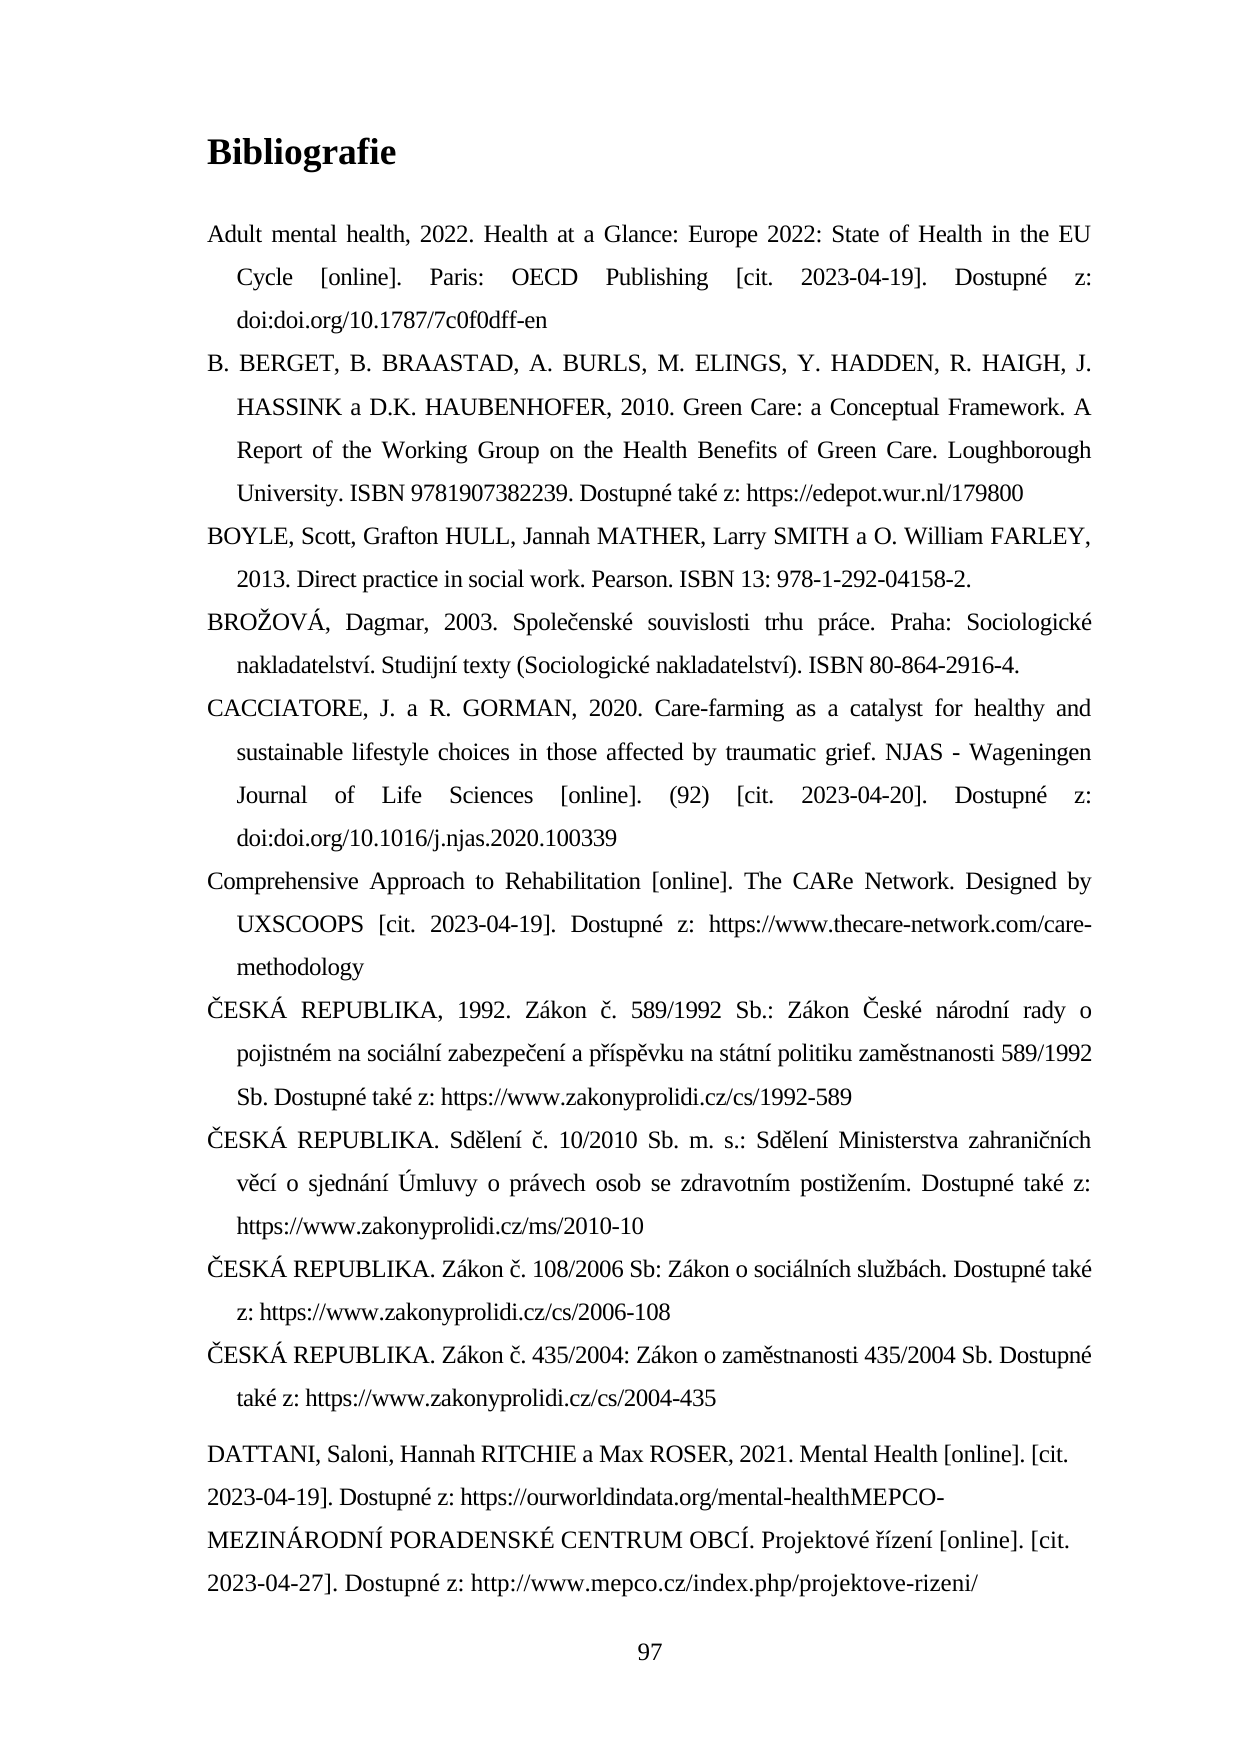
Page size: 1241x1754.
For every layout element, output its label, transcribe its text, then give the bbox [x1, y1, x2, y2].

text B. BERGET, B. BRAASTAD, A. BURLS, M. ELINGS, Y. HADDEN, R. HAIGH, J. HASSINK a D.K. HAUBENHOFER, 2010. Green Care: a Conceptual Framework. A Report of the Working Group on the Health Benefits of Green Care. Loughborough University. ISBN 9781907382239. Dostupné také z: https://edepot.wur.nl/179800 [207, 348, 1092, 507]
text DATTANI, Saloni, Hannah RITCHIE a Max ROSER, 2021. Mental Health [online]. [cit. 2023-04-19]. Dostupné z: https://ourworldindata.org/mental-healthMEPCO-MEZINÁRODNÍ PORADENSKÉ CENTRUM OBCÍ. Projektové řízení [online]. [cit. 2023-04-27]. Dostupné z: http://www.mepco.cz/index.php/projektove-rizeni/ [207, 1439, 1092, 1597]
text ČESKÁ REPUBLIKA. Sdělení č. 10/2010 Sb. m. s.: Sdělení Ministerstva zahraničních věcí o sjednání Úmluvy o právech osob se zdravotním postižením. Dostupné také z: https://www.zakonyprolidi.cz/ms/2010-10 [207, 1125, 1092, 1240]
text BOYLE, Scott, Grafton HULL, Jannah MATHER, Larry SMITH a O. William FARLEY, 2013. Direct practice in social work. Pearson. ISBN 13: 978-1-292-04158-2. [207, 521, 1092, 593]
subtitle Bibliografie [207, 129, 1092, 172]
text ČESKÁ REPUBLIKA, 1992. Zákon č. 589/1992 Sb.: Zákon České národní rady o pojistném na sociální zabezpečení a příspěvku na státní politiku zaměstnanosti 589/1992 Sb. Dostupné také z: https://www.zakonyprolidi.cz/cs/1992-589 [207, 995, 1092, 1110]
text CACCIATORE, J. a R. GORMAN, 2020. Care-farming as a catalyst for healthy and sustainable lifestyle choices in those affected by traumatic grief. NJAS - Wageningen Journal of Life Sciences [online]. (92) [cit. 2023-04-20]. Dostupné z: doi:doi.org/10.1016/j.njas.2020.100339 [207, 693, 1092, 852]
text ČESKÁ REPUBLIKA. Zákon č. 108/2006 Sb: Zákon o sociálních službách. Dostupné také z: https://www.zakonyprolidi.cz/cs/2006-108 [207, 1254, 1092, 1326]
text Comprehensive Approach to Rehabilitation [online]. The CARe Network. Designed by UXSCOOPS [cit. 2023-04-19]. Dostupné z: https://www.thecare-network.com/care-methodology [207, 866, 1092, 981]
text BROŽOVÁ, Dagmar, 2003. Společenské souvislosti trhu práce. Praha: Sociologické nakladatelství. Studijní texty (Sociologické nakladatelství). ISBN 80-864-2916-4. [207, 607, 1092, 679]
text ČESKÁ REPUBLIKA. Zákon č. 435/2004: Zákon o zaměstnanosti 435/2004 Sb. Dostupné také z: https://www.zakonyprolidi.cz/cs/2004-435 [207, 1340, 1092, 1412]
text Adult mental health, 2022. Health at a Glance: Europe 2022: State of Health in the EU Cycle [online]. Paris: OECD Publishing [cit. 2023-04-19]. Dostupné z: doi:doi.org/10.1787/7c0f0dff-en [207, 219, 1092, 334]
